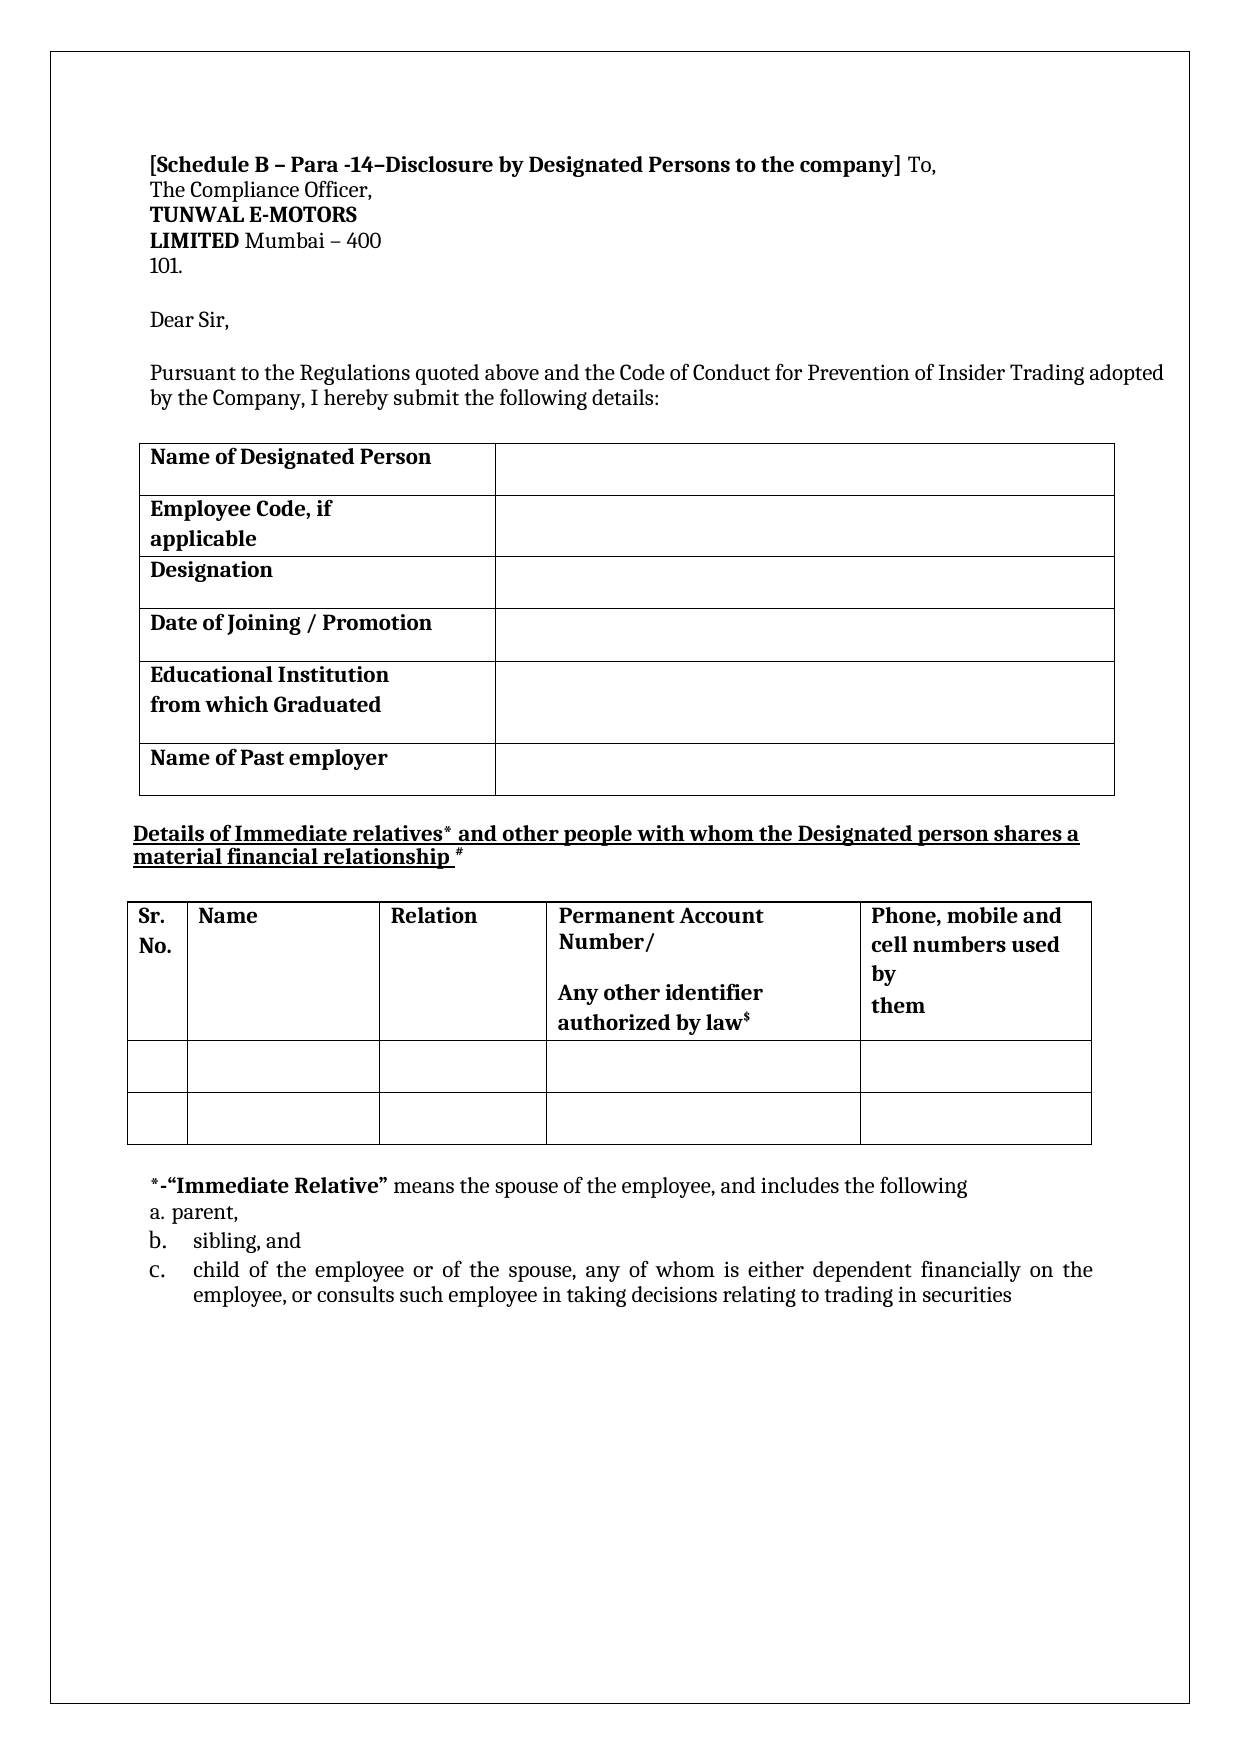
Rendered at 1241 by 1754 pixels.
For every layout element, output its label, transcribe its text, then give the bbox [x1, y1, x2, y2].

table_header Sr. No. [128, 903, 187, 1040]
table_cell [496, 496, 1114, 556]
table_cell [496, 744, 1114, 795]
text *-“Immediate Relative” means the spouse of the employee, and includes the following a. parent, [149, 1173, 981, 1225]
text Pursuant to the Regulations quoted above and the Code of Conduct for Prevention of Insider Trading adopted by the Company, I hereby submit the following details: [149, 359, 1167, 411]
table_cell [380, 1093, 546, 1144]
table_header [496, 444, 1114, 495]
table_header Permanent Account Number/ Any other identifier authorized by law$ [547, 903, 860, 1040]
text The Compliance Officer, TUNWAL E-MOTORS LIMITED Mumbai – 400 101. [149, 177, 393, 279]
table_cell [861, 1041, 1091, 1092]
list sibling, and [148, 1226, 1095, 1254]
table_cell Educational Institution from which Graduated [140, 662, 495, 743]
table_cell [496, 557, 1114, 608]
table_cell [380, 1041, 546, 1092]
text Details of Immediate relatives* and other people with whom the Designated person shares a material financial relationship # [133, 823, 1115, 870]
table_cell [496, 609, 1114, 661]
table_header Phone, mobile and cell numbers used by them [861, 903, 1091, 1040]
table_cell [188, 1093, 379, 1144]
table_header Relation [380, 903, 546, 1040]
table_cell [861, 1093, 1091, 1144]
text Dear Sir, [149, 307, 1185, 332]
list child of the employee or of the spouse, any of whom is either dependent financially on the employee, or consults such employee in taking decisions relating to trading in securities [148, 1254, 1095, 1308]
table_cell Employee Code, if applicable [140, 496, 495, 556]
table_cell Designation [140, 557, 495, 608]
table_cell Name of Past employer [140, 744, 495, 795]
table_cell [547, 1041, 860, 1092]
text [148, 151, 1070, 177]
table_cell [496, 662, 1114, 743]
table_header Name of Designated Person [140, 444, 495, 495]
table_cell Date of Joining / Promotion [140, 609, 495, 661]
table_cell [128, 1041, 187, 1092]
table_cell [547, 1093, 860, 1144]
table_cell [188, 1041, 379, 1092]
table_header Name [188, 903, 379, 1040]
table_cell [128, 1093, 187, 1144]
